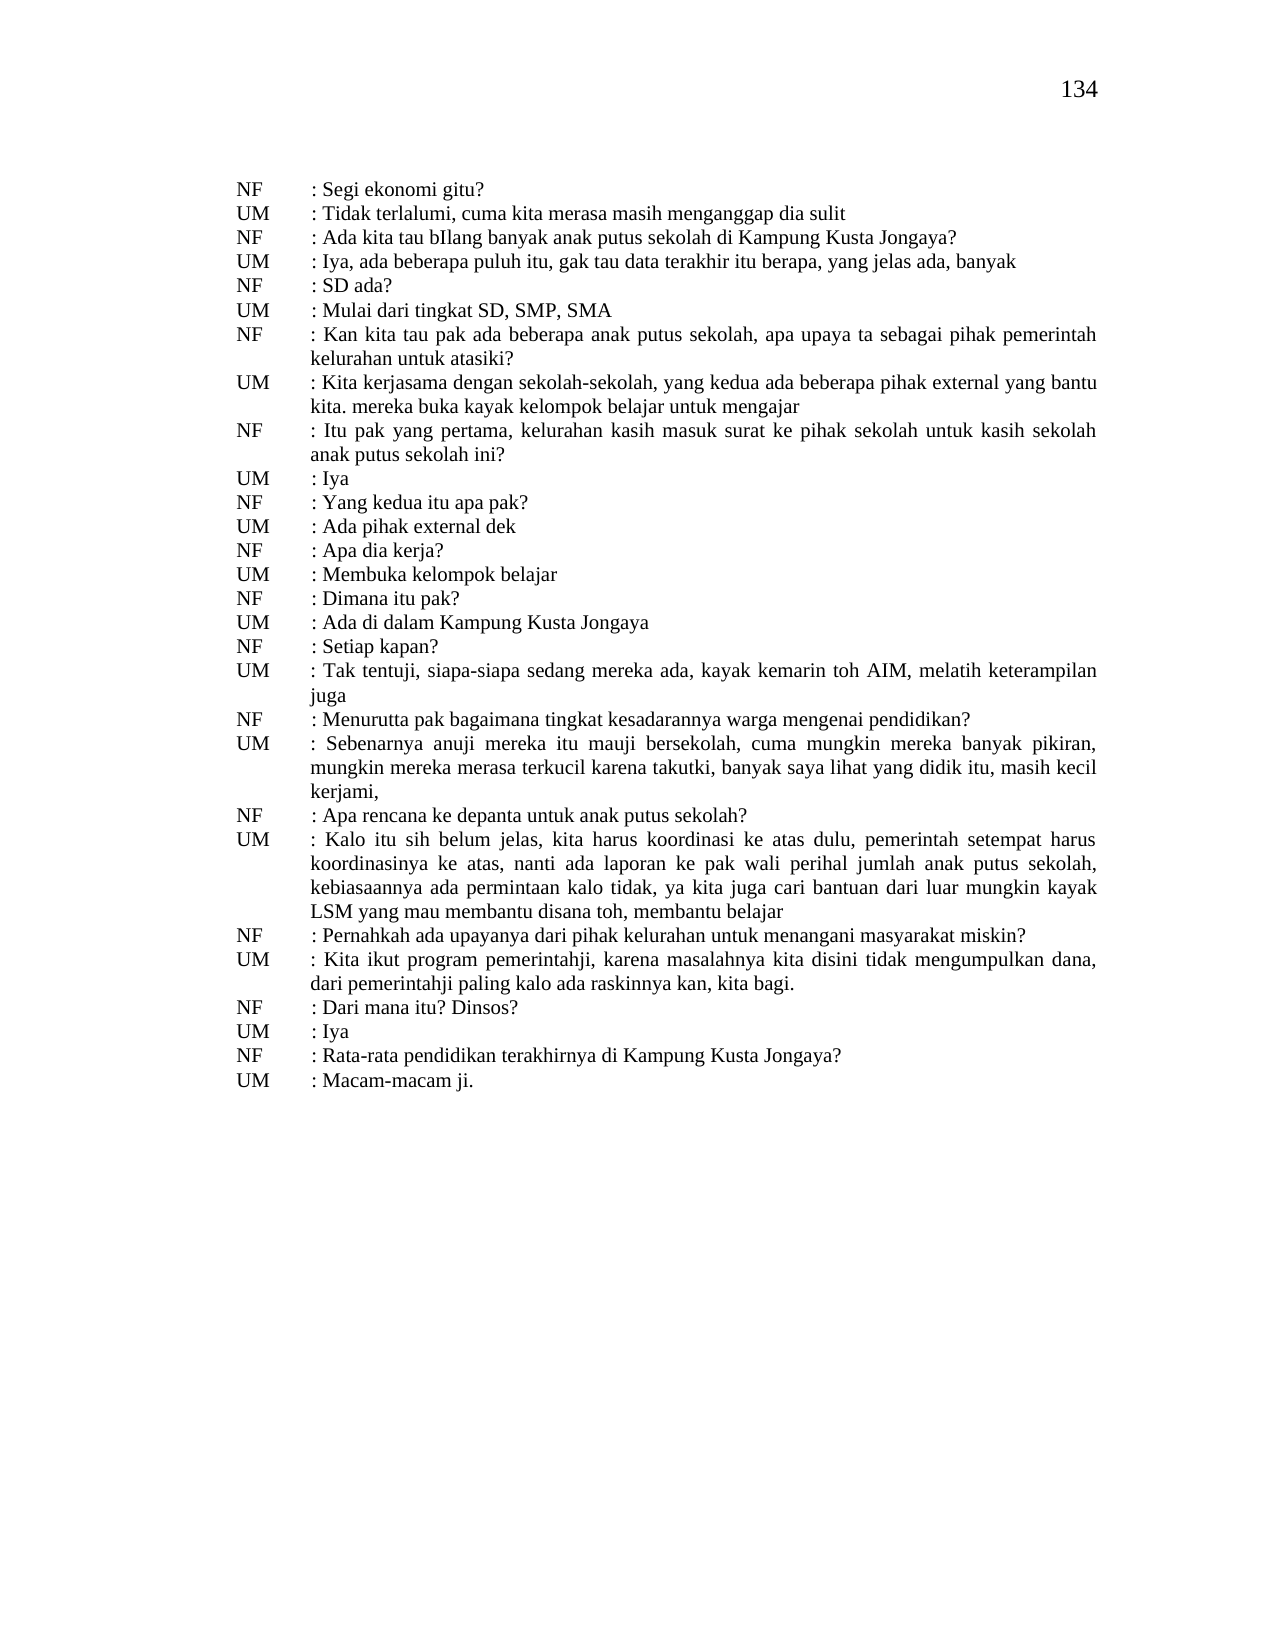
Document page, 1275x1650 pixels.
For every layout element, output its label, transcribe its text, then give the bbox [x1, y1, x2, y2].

text UM : Kita ikut program pemerintahji, karena masalahnya kita disini tidak mengumpulkan dana, dari pemerintahji paling kalo ada raskinnya kan, kita bagi. [236, 947, 1098, 995]
text NF : SD ada? [236, 273, 1098, 297]
text UM : Macam-macam ji. [236, 1067, 1098, 1092]
text NF : Ada kita tau bIlang banyak anak putus sekolah di Kampung Kusta Jongaya? [236, 225, 1098, 249]
text NF : Rata-rata pendidikan terakhirnya di Kampung Kusta Jongaya? [236, 1043, 1098, 1067]
text NF : Kan kita tau pak ada beberapa anak putus sekolah, apa upaya ta sebagai pihak pemerintah kelurahan untuk atasiki? [236, 322, 1098, 370]
text NF : Segi ekonomi gitu? [236, 177, 1098, 201]
text NF : Menurutta pak bagaimana tingkat kesadarannya warga mengenai pendidikan? [236, 707, 1098, 731]
text UM : Mulai dari tingkat SD, SMP, SMA [236, 297, 1098, 322]
text UM : Kalo itu sih belum jelas, kita harus koordinasi ke atas dulu, pemerintah setempat harus koordinasinya ke atas, nanti ada laporan ke pak wali perihal jumlah anak putus sekolah, kebiasaannya ada permintaan kalo tidak, ya kita juga cari bantuan dari luar mungkin kayak LSM yang mau membantu disana toh, membantu belajar [236, 827, 1098, 923]
text UM : Ada pihak external dek [236, 514, 1098, 538]
text NF : Pernahkah ada upayanya dari pihak kelurahan untuk menangani masyarakat miskin? [236, 923, 1098, 947]
text UM : Tidak terlalumi, cuma kita merasa masih menganggap dia sulit [236, 201, 1098, 225]
text UM : Tak tentuji, siapa-siapa sedang mereka ada, kayak kemarin toh AIM, melatih keterampilan juga [236, 658, 1098, 707]
text UM : Membuka kelompok belajar [236, 562, 1098, 586]
text NF : Apa rencana ke depanta untuk anak putus sekolah? [236, 803, 1098, 827]
text NF : Dari mana itu? Dinsos? [236, 995, 1098, 1019]
text UM : Iya [236, 1019, 1098, 1043]
text UM : Sebenarnya anuji mereka itu mauji bersekolah, cuma mungkin mereka banyak pikiran, mungkin mereka merasa terkucil karena takutki, banyak saya lihat yang didik itu, masih kecil kerjami, [236, 731, 1098, 803]
text NF : Setiap kapan? [236, 634, 1098, 658]
text UM : Kita kerjasama dengan sekolah-sekolah, yang kedua ada beberapa pihak external yang bantu kita. mereka buka kayak kelompok belajar untuk mengajar [236, 370, 1098, 418]
text UM : Ada di dalam Kampung Kusta Jongaya [236, 610, 1098, 634]
text UM : Iya [236, 466, 1098, 490]
text NF : Apa dia kerja? [236, 538, 1098, 562]
text UM : Iya, ada beberapa puluh itu, gak tau data terakhir itu berapa, yang jelas ada, banyak [236, 249, 1098, 273]
text NF : Dimana itu pak? [236, 586, 1098, 610]
text NF : Yang kedua itu apa pak? [236, 490, 1098, 514]
text NF : Itu pak yang pertama, kelurahan kasih masuk surat ke pihak sekolah untuk kasih sekolah anak putus sekolah ini? [236, 418, 1098, 466]
